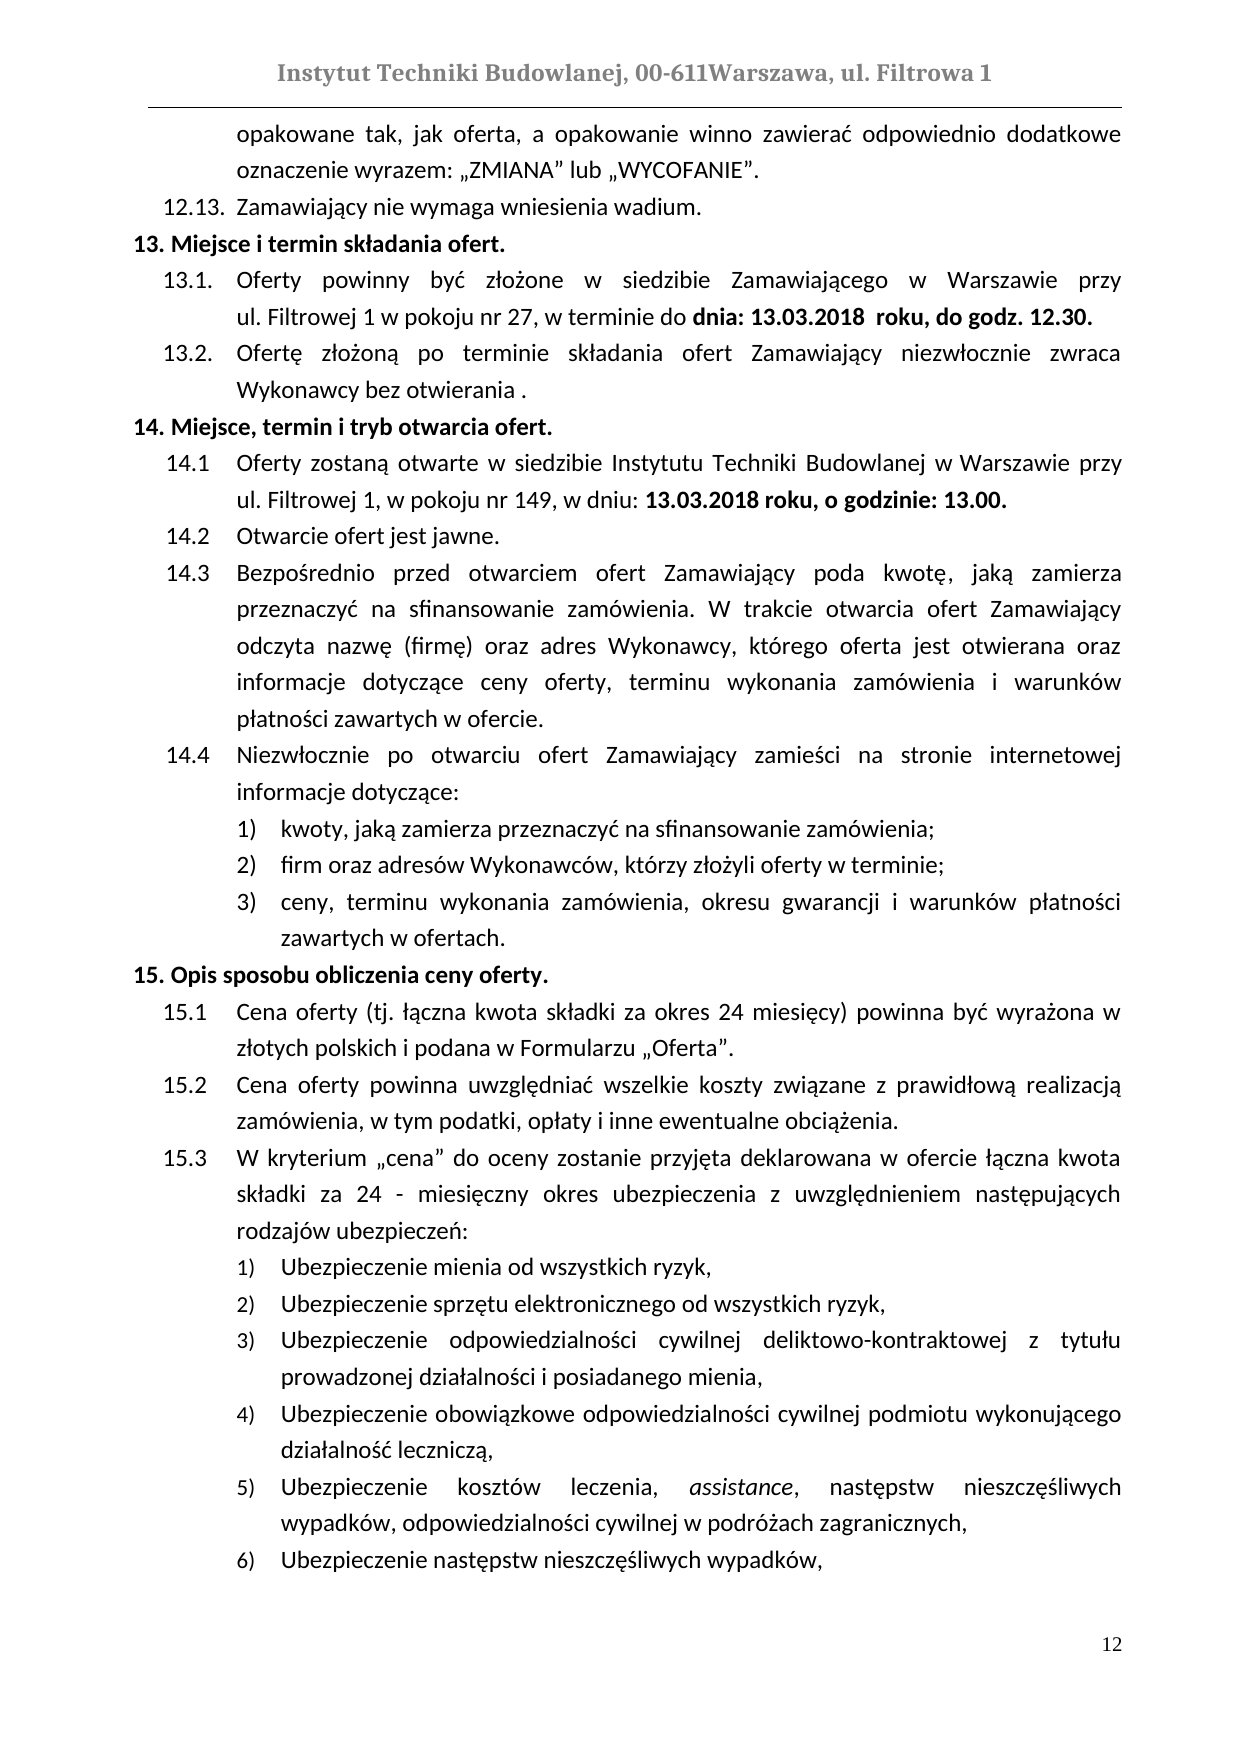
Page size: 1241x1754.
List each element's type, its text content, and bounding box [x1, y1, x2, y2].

text 15.2 Cena oferty powinna uwzględniać wszelkie koszty związane z prawidłową realizacją zamówienia, w tym podatki, opłaty i inne ewentualne obciążenia. [162, 1069, 1122, 1136]
list Niezwłocznie po otwarciu ofert Zamawiający zamieści na stronie internetowej informacje dotyczące: [165, 740, 1122, 807]
text 15.1 Cena oferty (tj. łączna kwota składki za okres 24 miesięcy) powinna być wyrażona w złotych polskich i podana w Formularzu „Oferta”. [162, 996, 1122, 1063]
text 13.2. Ofertę złożoną po terminie składania ofert Zamawiający niezwłocznie zwraca Wykonawcy bez otwierania . [162, 337, 1122, 404]
text 13.1. Oferty powinny być złożone w siedzibie Zamawiającego w Warszawie przy ul. Filtrowej 1 w pokoju nr 27, w terminie do dnia: 13.03.2018 roku, do godz. 12.30. [162, 264, 1122, 331]
list Ubezpieczenie obowiązkowe odpowiedzialności cywilnej podmiotu wykonującego działalność leczniczą, [236, 1398, 1122, 1465]
text 12.13. Zamawiający nie wymaga wniesienia wadium. [162, 191, 1122, 222]
text 15. Opis sposobu obliczenia ceny oferty. [133, 959, 1122, 989]
text 2) firm oraz adresów Wykonawców, którzy złożyli oferty w terminie; [236, 849, 1122, 880]
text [162, 118, 1122, 185]
list Otwarcie ofert jest jawne. [165, 520, 1122, 551]
text 1) kwoty, jaką zamierza przeznaczyć na sfinansowanie zamówienia; [236, 813, 1122, 843]
list Bezpośrednio przed otwarciem ofert Zamawiający poda kwotę, jaką zamierza przeznaczyć na sfinansowanie zamówienia. W trakcie otwarcia ofert Zamawiający odczyta nazwę (firmę) oraz adres Wykonawcy, którego oferta jest otwierana oraz informacje dotyczące ceny oferty, terminu wykonania zamówienia i warunków płatności zawartych w ofercie. [165, 557, 1122, 734]
text 15.3 W kryterium „cena” do oceny zostanie przyjęta deklarowana w ofercie łączna kwota składki za 24 - miesięczny okres ubezpieczenia z uwzględnieniem następujących rodzajów ubezpieczeń: [162, 1142, 1122, 1246]
list Ubezpieczenie sprzętu elektronicznego od wszystkich ryzyk, [236, 1288, 1122, 1319]
list Ubezpieczenie mienia od wszystkich ryzyk, [236, 1252, 1122, 1282]
list Ubezpieczenie odpowiedzialności cywilnej deliktowo-kontraktowej z tytułu prowadzonej działalności i posiadanego mienia, [236, 1325, 1122, 1392]
text 3) ceny, terminu wykonania zamówienia, okresu gwarancji i warunków płatności zawartych w ofertach. [236, 886, 1122, 953]
text 13. Miejsce i termin składania ofert. [133, 228, 1122, 258]
text 14. Miejsce, termin i tryb otwarcia ofert. [133, 411, 1122, 441]
list Ubezpieczenie kosztów leczenia, assistance, następstw nieszczęśliwych wypadków, odpowiedzialności cywilnej w podróżach zagranicznych, [236, 1471, 1122, 1538]
list Ubezpieczenie następstw nieszczęśliwych wypadków, [236, 1544, 1122, 1574]
list Oferty zostaną otwarte w siedzibie Instytutu Techniki Budowlanej w Warszawie przy ul. Filtrowej 1, w pokoju nr 149, w dniu: 13.03.2018 roku, o godzinie: 13.00. [165, 447, 1122, 514]
